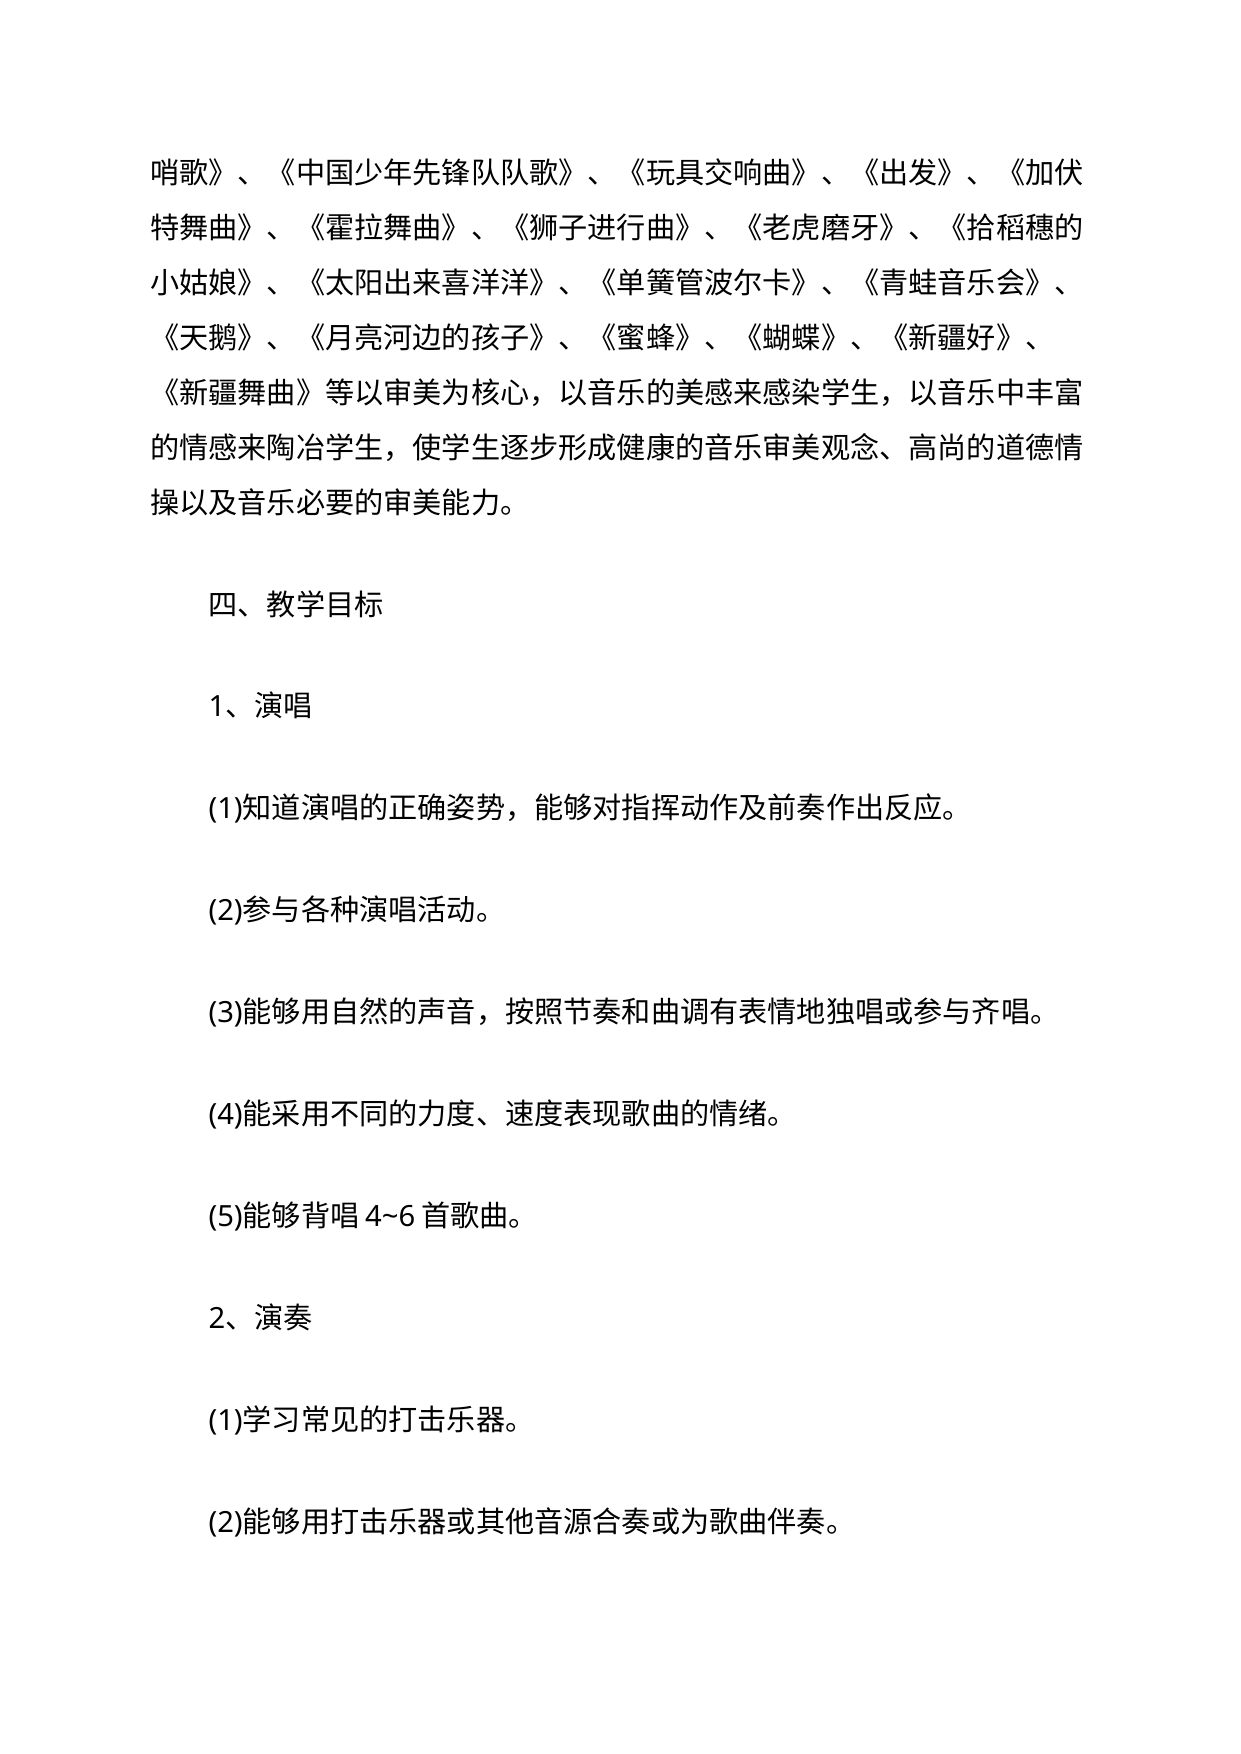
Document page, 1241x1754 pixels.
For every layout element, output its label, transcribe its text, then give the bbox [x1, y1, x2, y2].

text (2)参与各种演唱活动。 [150, 887, 1090, 929]
text 2、演奏 [150, 1295, 1090, 1337]
text (1)知道演唱的正确姿势，能够对指挥动作及前奏作出反应。 [150, 785, 1090, 827]
text (5)能够背唱4~6首歌曲。 [150, 1193, 1090, 1235]
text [150, 150, 1090, 522]
text (4)能采用不同的力度、速度表现歌曲的情绪。 [150, 1091, 1090, 1133]
text (3)能够用自然的声音，按照节奏和曲调有表情地独唱或参与齐唱。 [150, 989, 1090, 1031]
text (1)学习常见的打击乐器。 [150, 1397, 1090, 1439]
text (2)能够用打击乐器或其他音源合奏或为歌曲伴奏。 [150, 1499, 1090, 1541]
text 1、演唱 [150, 683, 1090, 725]
text 四、教学目标 [150, 581, 1090, 623]
